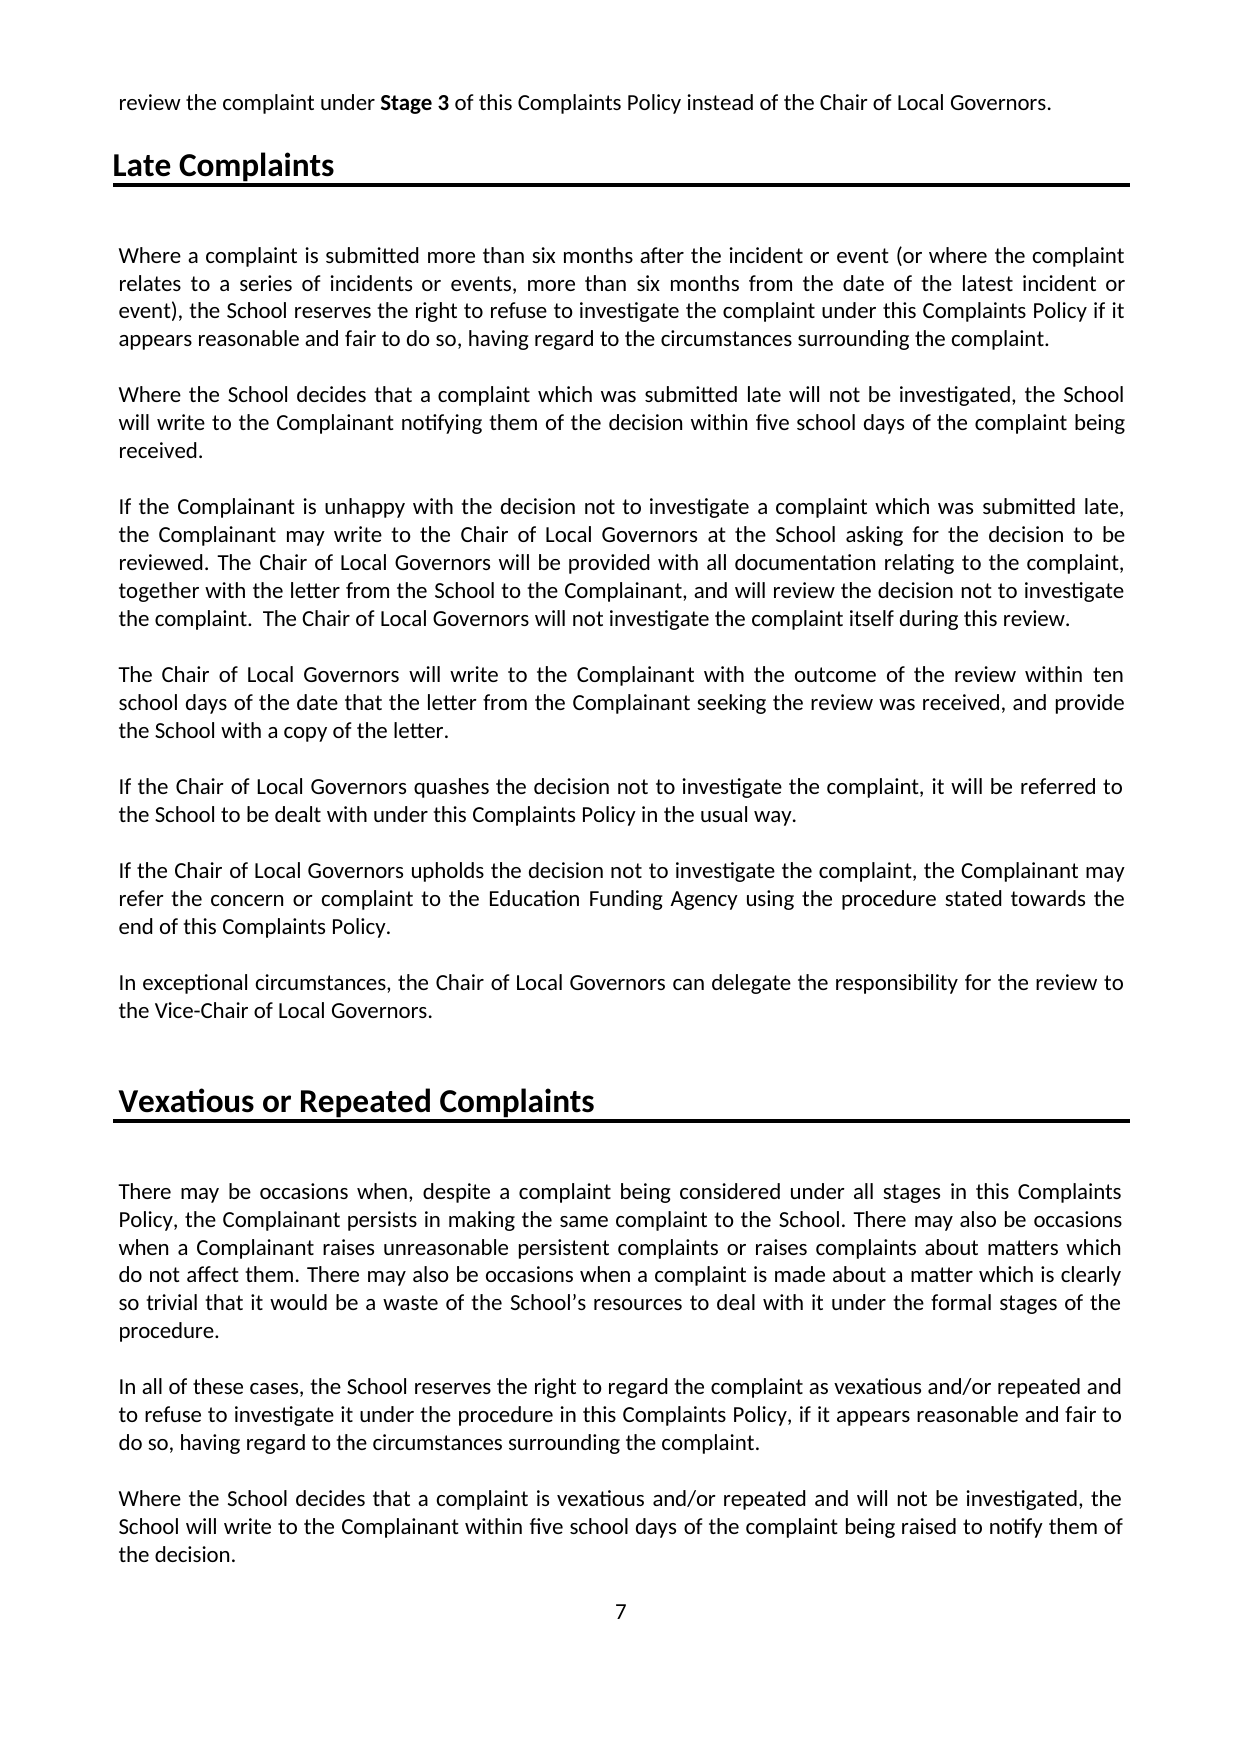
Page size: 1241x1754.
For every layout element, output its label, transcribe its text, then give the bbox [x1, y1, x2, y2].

text If the Complainant is unhappy with the decision not to investigate a complaint which was submitted late, the Complainant may write to the Chair of Local Governors at the School asking for the decision to be reviewed. The Chair of Local Governors will be provided with all documentation relating to the complaint, together with the letter from the School to the Complainant, and will review the decision not to investigate the complaint. The Chair of Local Governors will not investigate the complaint itself during this review. [118, 492, 1126, 633]
text Where the School decides that a complaint is vexatious and/or repeated and will not be investigated, the School will write to the Complainant within five school days of the complaint being raised to notify them of the decision. [118, 1484, 1123, 1568]
text In all of these cases, the School reserves the right to regard the complaint as vexatious and/or repeated and to refuse to investigate it under the procedure in this Complaints Policy, if it appears reasonable and fair to do so, having regard to the circumstances surrounding the complaint. [118, 1373, 1123, 1456]
text In exceptional circumstances, the Chair of Local Governors can delegate the responsibility for the review to the Vice-Chair of Local Governors. [118, 968, 1125, 1024]
text Where a complaint is submitted more than six months after the incident or event (or where the complaint relates to a series of incidents or events, more than six months from the date of the latest incident or event), the School reserves the right to refuse to investigate the complaint under this Complaints Policy if it appears reasonable and fair to do so, having regard to the circumstances surrounding the complaint. [118, 241, 1125, 352]
text The Chair of Local Governors will write to the Complainant with the outcome of the review within ten school days of the date that the letter from the Complainant seeking the review was received, and provide the School with a copy of the letter. [118, 660, 1124, 744]
subtitle Vexatious or Repeated Complaints [118, 1080, 1142, 1121]
text If the Chair of Local Governors quashes the decision not to investigate the complaint, it will be referred to the School to be dealt with under this Complaints Policy in the usual way. [118, 772, 1124, 828]
text Where the School decides that a complaint which was submitted late will not be investigated, the School will write to the Complainant notifying them of the decision within five school days of the complaint being received. [118, 381, 1126, 464]
text review the complaint under Stage 3 of this Complaints Policy instead of the Chair of Local Governors. [118, 88, 1142, 116]
text If the Chair of Local Governors upholds the decision not to investigate the complaint, the Complainant may refer the concern or complaint to the Education Funding Agency using the procedure stated towards the end of this Complaints Policy. [118, 856, 1125, 940]
text There may be occasions when, despite a complaint being considered under all stages in this Complaints Policy, the Complainant persists in making the same complaint to the School. There may also be occasions when a Complainant raises unreasonable persistent complaints or raises complaints about matters which do not affect them. There may also be occasions when a complaint is made about a matter which is clearly so trivial that it would be a waste of the School’s resources to deal with it under the formal stages of the procedure. [118, 1177, 1123, 1344]
subtitle Late Complaints [102, 144, 1142, 185]
